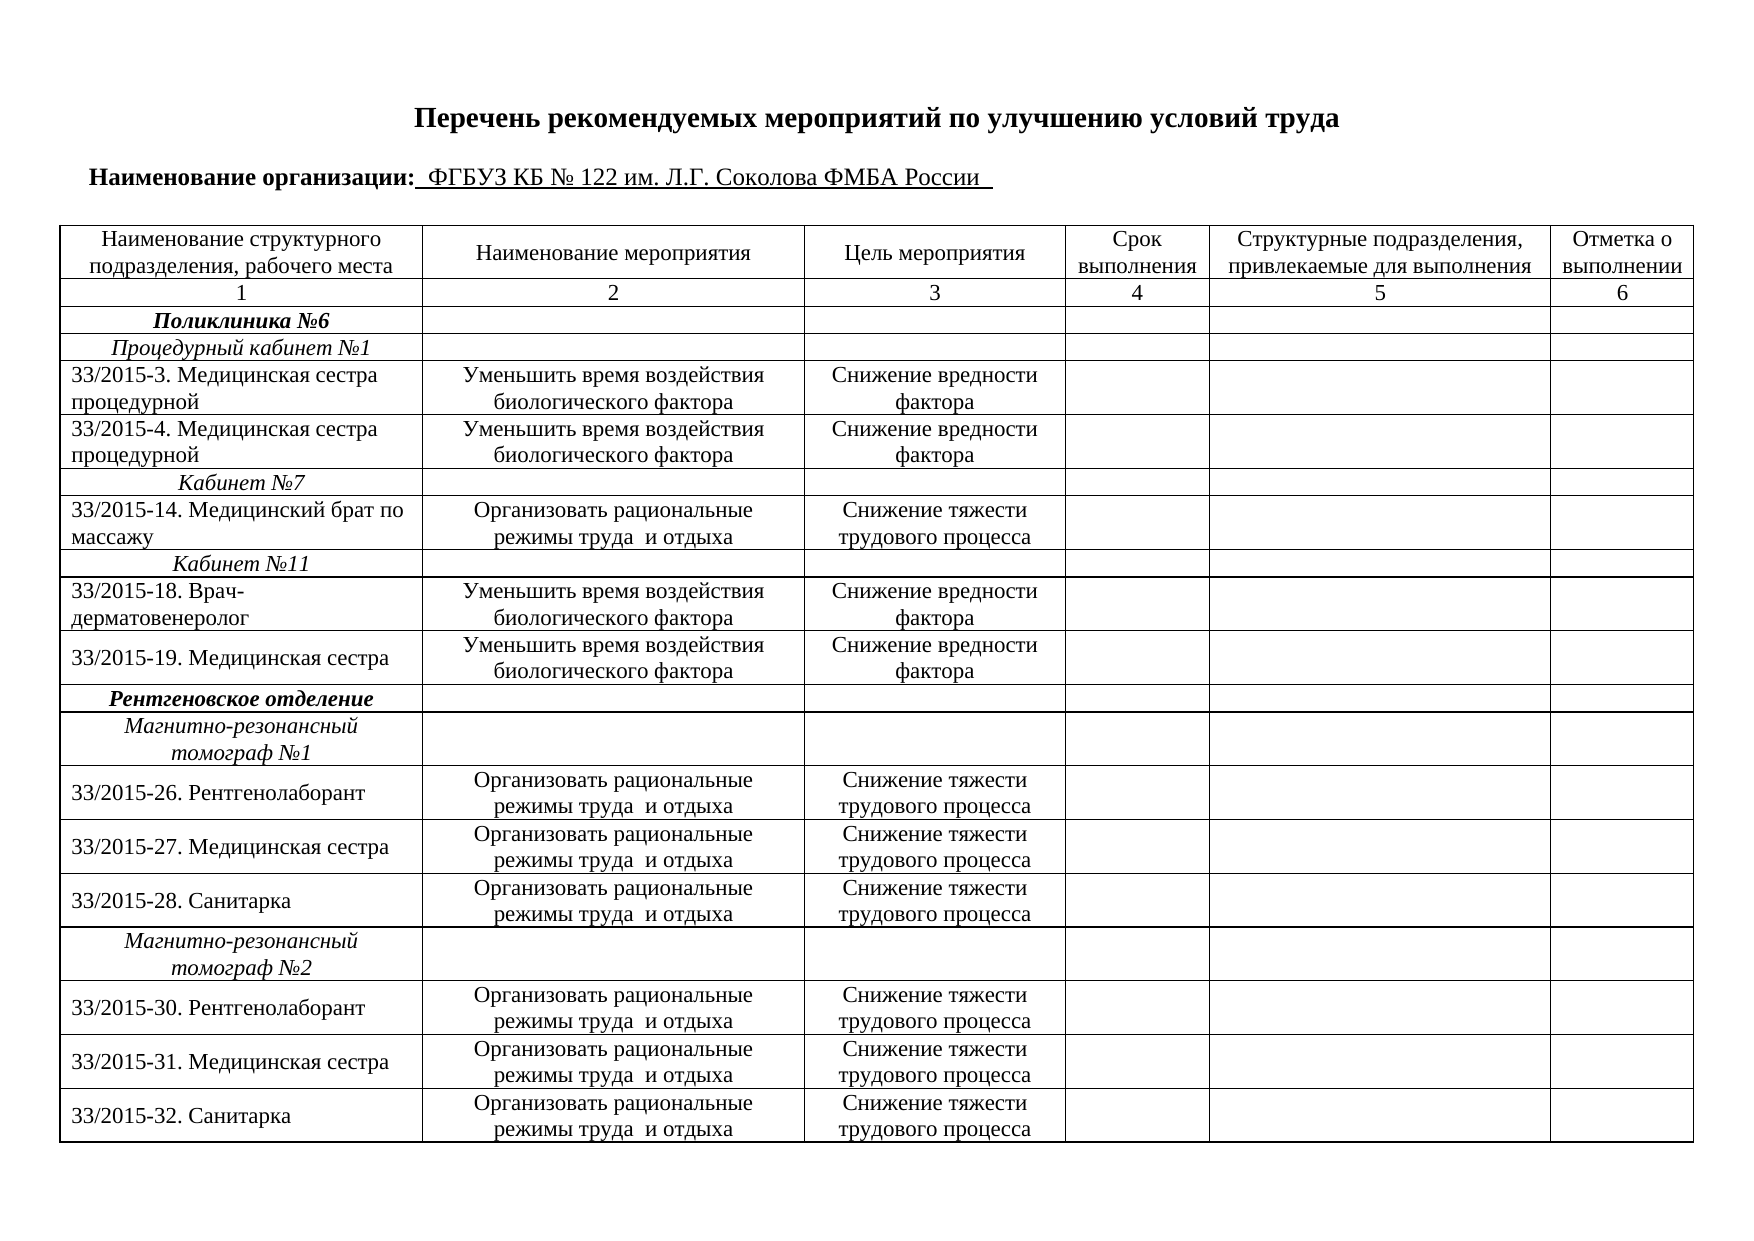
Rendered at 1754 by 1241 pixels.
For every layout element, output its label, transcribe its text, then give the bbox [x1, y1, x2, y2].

table_cell [1066, 1089, 1209, 1141]
table_cell [1066, 334, 1209, 360]
table_header Наименование мероприятия [423, 226, 804, 278]
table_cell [423, 1089, 804, 1141]
table_header Отметка о выполнении [1551, 226, 1693, 278]
table_cell [423, 307, 804, 333]
table_cell Снижение тяжести трудового процесса [805, 981, 1065, 1034]
table_cell 33/2015-3. Медицинская сестра процедурной [61, 361, 422, 414]
table_cell [1551, 981, 1693, 1034]
table_cell [1210, 928, 1550, 980]
table_cell [805, 685, 1065, 711]
table_header Срок выполнения [1066, 226, 1209, 278]
table_cell 33/2015-31. Медицинская сестра [61, 1035, 422, 1088]
table_cell Рентгеновское отделение [61, 685, 422, 711]
table_cell [1210, 631, 1550, 684]
table_cell [1066, 766, 1209, 819]
table_cell [805, 307, 1065, 333]
table_cell [1210, 578, 1550, 630]
table_cell 33/2015-19. Медицинская сестра [61, 631, 422, 684]
table_cell [1066, 415, 1209, 468]
table_cell Кабинет №7 [61, 469, 422, 495]
table_cell [805, 334, 1065, 360]
table_cell [1551, 766, 1693, 819]
table_cell [1551, 713, 1693, 765]
text Наименование организации: [89, 162, 1665, 191]
table_cell [1210, 766, 1550, 819]
table_cell [423, 713, 804, 765]
table_cell [1066, 496, 1209, 549]
table_cell [1551, 874, 1693, 926]
table_header Цель мероприятия [805, 226, 1065, 278]
table_cell [1210, 685, 1550, 711]
table_cell [805, 713, 1065, 765]
table_cell 6 [1551, 279, 1693, 306]
table_cell [1066, 469, 1209, 495]
table_cell Организовать рациональные режимы труда и отдыха [423, 874, 804, 926]
table_cell Снижение тяжести трудового процесса [805, 496, 1065, 549]
table_cell [1551, 334, 1693, 360]
table_cell [1210, 307, 1550, 333]
table_cell [1210, 334, 1550, 360]
table_cell [1551, 415, 1693, 468]
table_cell [423, 928, 804, 980]
table_cell [805, 550, 1065, 576]
table_cell Уменьшить время воздействия биологического фактора [423, 361, 804, 414]
table_cell [1066, 631, 1209, 684]
table_cell [1210, 1089, 1550, 1141]
table_cell 33/2015-30. Рентгенолаборант [61, 981, 422, 1034]
table_cell [423, 334, 804, 360]
text Перечень рекомендуемых мероприятий по улучшению условий труда [89, 100, 1665, 133]
table_cell [423, 469, 804, 495]
table_cell [1210, 469, 1550, 495]
table_cell [1066, 713, 1209, 765]
table_cell Снижение тяжести трудового процесса [805, 874, 1065, 926]
table_cell 33/2015-27. Медицинская сестра [61, 820, 422, 873]
table_cell Организовать рациональные режимы труда и отдыха [423, 981, 804, 1034]
table_cell [1551, 820, 1693, 873]
table_cell [1551, 1035, 1693, 1088]
table_cell 2 [423, 279, 804, 306]
table_cell 33/2015-28. Санитарка [61, 874, 422, 926]
table_cell Организовать рациональные режимы труда и отдыха [423, 820, 804, 873]
table_cell 33/2015-4. Медицинская сестра процедурной [61, 415, 422, 468]
table_cell Магнитно-резонансный томограф №2 [61, 928, 422, 980]
table_cell [1066, 578, 1209, 630]
table_cell 33/2015-26. Рентгенолаборант [61, 766, 422, 819]
table_cell [1066, 685, 1209, 711]
table_cell [1066, 1035, 1209, 1088]
table_cell [1066, 981, 1209, 1034]
table_header Наименование структурного подразделения, рабочего места [61, 226, 422, 278]
table_cell 3 [805, 279, 1065, 306]
table_cell [1066, 820, 1209, 873]
table_cell [1551, 631, 1693, 684]
table_cell Кабинет №11 [61, 550, 422, 576]
table_cell Уменьшить время воздействия биологического фактора [423, 415, 804, 468]
table_cell Организовать рациональные режимы труда и отдыха [423, 496, 804, 549]
table_cell Уменьшить время воздействия биологического фактора [423, 631, 804, 684]
table_cell Процедурный кабинет №1 [61, 334, 422, 360]
table_cell [1551, 469, 1693, 495]
table_cell [1551, 361, 1693, 414]
table_cell [1210, 496, 1550, 549]
table_cell 4 [1066, 279, 1209, 306]
table_cell Организовать рациональные режимы труда и отдыха [423, 766, 804, 819]
table_cell Снижение вредности фактора [805, 361, 1065, 414]
table_cell Снижение тяжести трудового процесса [805, 820, 1065, 873]
table_cell [1551, 578, 1693, 630]
table_cell [423, 685, 804, 711]
table_cell [1066, 550, 1209, 576]
table_cell 33/2015-14. Медицинский брат по массажу [61, 496, 422, 549]
table_cell Снижение тяжести трудового процесса [805, 766, 1065, 819]
table_cell [1551, 307, 1693, 333]
table_cell Снижение вредности фактора [805, 415, 1065, 468]
table_cell [1066, 928, 1209, 980]
table_cell [1210, 361, 1550, 414]
table_cell 33/2015-18. Врач-дерматовенеролог [61, 578, 422, 630]
table_cell [1551, 496, 1693, 549]
table_cell [1210, 874, 1550, 926]
table_cell [1551, 1089, 1693, 1141]
table_cell [805, 928, 1065, 980]
table_cell 33/2015-32. Санитарка [61, 1089, 422, 1141]
table_cell [1210, 820, 1550, 873]
table_cell Снижение тяжести трудового процесса [805, 1035, 1065, 1088]
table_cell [423, 1035, 804, 1088]
table_cell [1066, 361, 1209, 414]
table_cell Поликлиника №6 [61, 307, 422, 333]
table_cell 5 [1210, 279, 1550, 306]
table_cell [423, 550, 804, 576]
table_cell [1551, 928, 1693, 980]
table_cell 1 [61, 279, 422, 306]
table_cell [1210, 550, 1550, 576]
table_cell [1551, 550, 1693, 576]
table_cell [1066, 874, 1209, 926]
table_cell Магнитно-резонансный томограф №1 [61, 713, 422, 765]
table_cell Уменьшить время воздействия биологического фактора [423, 578, 804, 630]
table_cell Снижение вредности фактора [805, 578, 1065, 630]
table_cell Снижение вредности фактора [805, 631, 1065, 684]
table_cell [805, 469, 1065, 495]
table_cell Снижение тяжести трудового процесса [805, 1089, 1065, 1141]
table_cell [1210, 415, 1550, 468]
table_cell [1210, 1035, 1550, 1088]
table_cell [1066, 307, 1209, 333]
table_cell [1551, 685, 1693, 711]
table_cell [1210, 713, 1550, 765]
table_cell [1210, 981, 1550, 1034]
table_header Структурные подразделения, привлекаемые для выполнения [1210, 226, 1550, 278]
